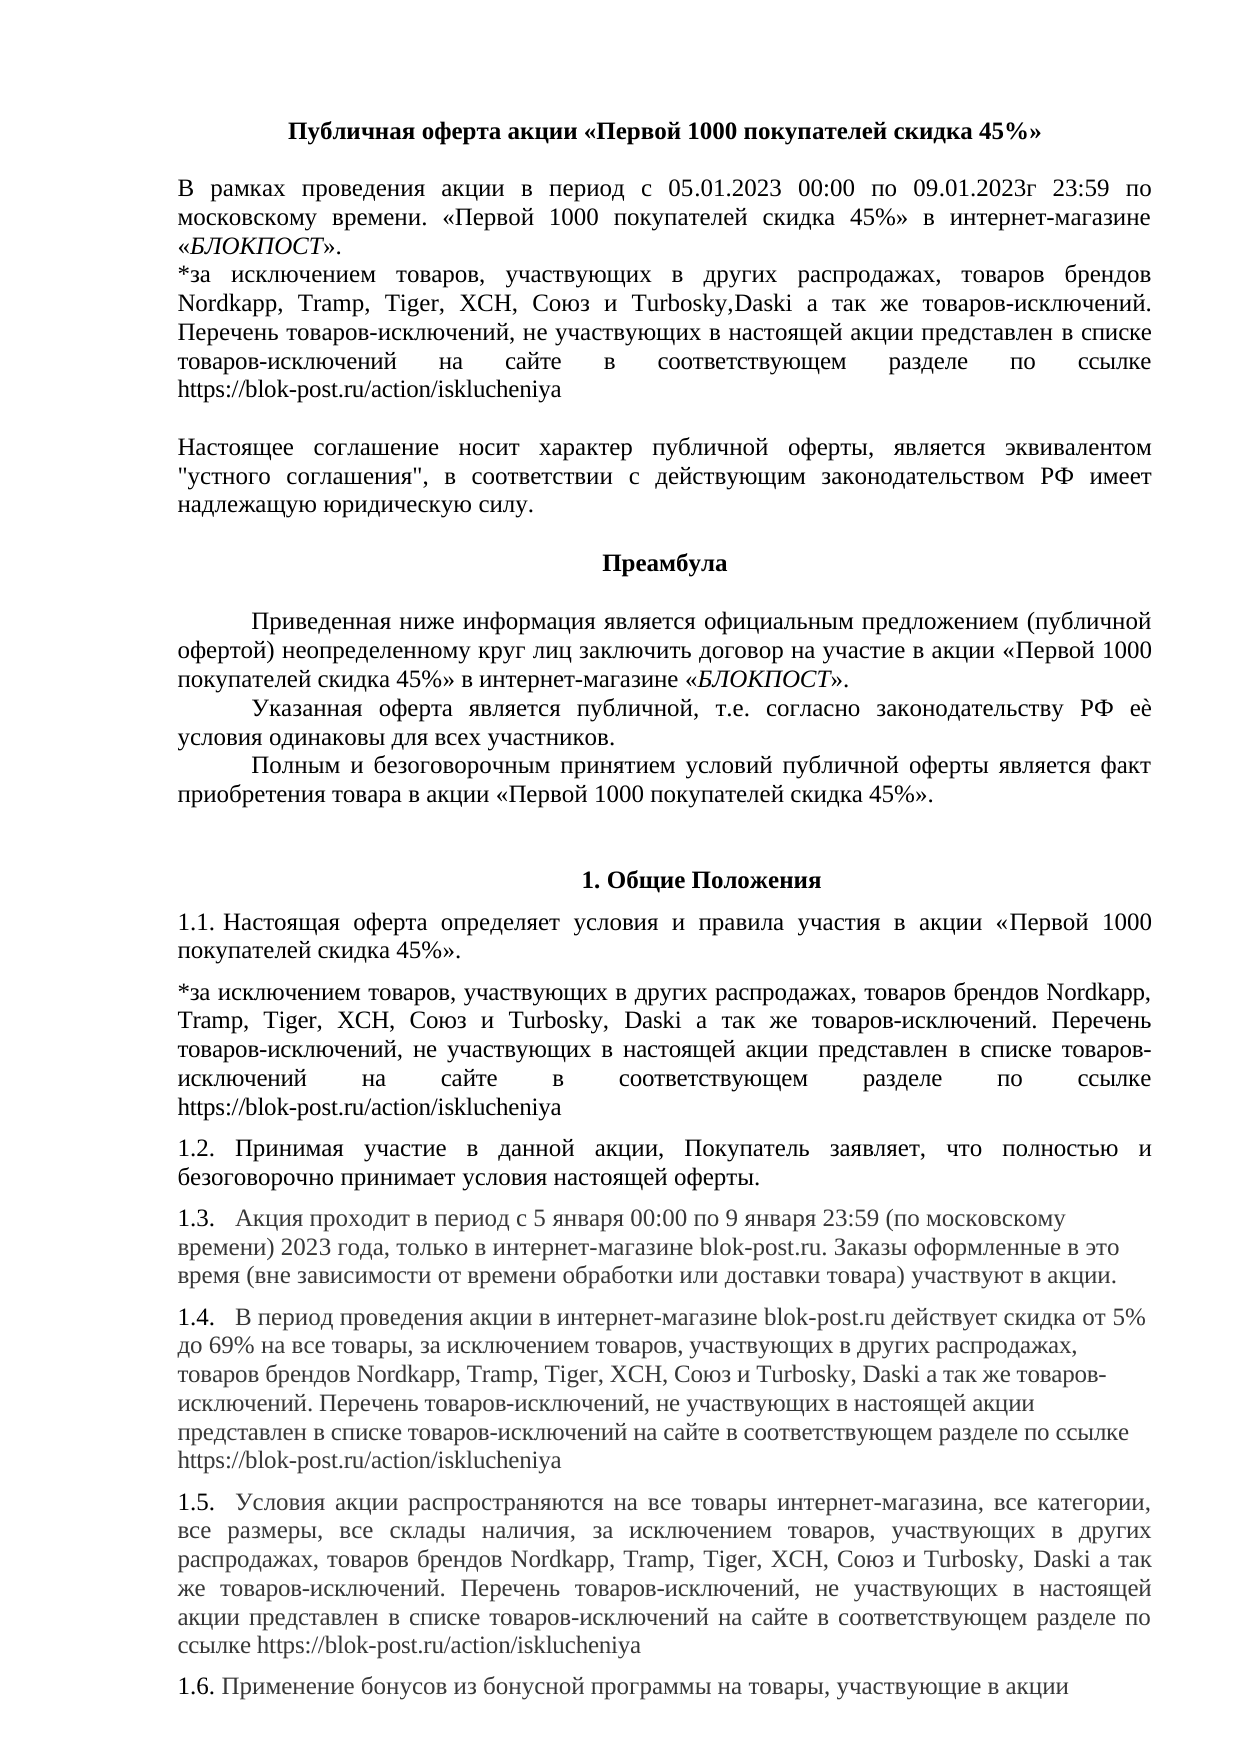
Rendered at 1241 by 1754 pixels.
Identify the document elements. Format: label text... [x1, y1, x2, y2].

text *за исключением товаров, участвующих в других распродажах, товаров брендов Nordkapp, Tramp, Tiger, ХСН, Союз и Turbosky,Daski а так же товаров-исключений. Перечень товаров-исключений, не участвующих в настоящей акции представлен в списке товаров-исключений на сайте в соответствующем разделе по ссылке https://blok-post.ru/action/isklucheniya [177, 259, 1152, 403]
list *за исключением товаров, участвующих в других распродажах, товаров брендов Nordkapp, Tramp, Tiger, ХСН, Союз и Turbosky, Daski а так же товаров-исключений. Перечень товаров-исключений, не участвующих в настоящей акции представлен в списке товаров-исключений на сайте в соответствующем разделе по ссылке https://blok-post.ru/action/isklucheniya [177, 977, 1152, 1121]
subtitle Публичная оферта акции «Первой 1000 покупателей скидка 45%» [286, 116, 1044, 144]
list Настоящая оферта определяет условия и правила участия в акции «Первой 1000 покупателей скидка 45%». [177, 907, 1152, 964]
text Указанная оферта является публичной, т.е. согласно законодательству РФ еѐ условия одинаковы для всех участников. [177, 693, 1152, 750]
subtitle Преамбула [286, 548, 1044, 577]
list Условия акции распространяются на все товары интернет-магазина, все категории, все размеры, все склады наличия, за исключением товаров, участвующих в других распродажах, товаров брендов Nordkapp, Tramp, Tiger, ХСН, Союз и Turbosky, Daski а так же товаров-исключений. Перечень товаров-исключений, не участвующих в настоящей акции представлен в списке товаров-исключений на сайте в соответствующем разделе по ссылке https://blok-post.ru/action/isklucheniya [177, 1487, 1152, 1659]
text Приведенная ниже информация является официальным предложением (публичной офертой) неопределенному круг лиц заключить договор на участие в акции «Первой 1000 покупателей скидка 45%» в интернет-магазине «БЛОКПОСТ». [177, 606, 1152, 693]
list Принимая участие в данной акции, Покупатель заявляет, что полностью и безоговорочно принимает условия настоящей оферты. [177, 1133, 1152, 1191]
list В период проведения акции в интернет-магазине blok-post.ru действует скидка от 5% до 69% на все товары, за исключением товаров, участвующих в других распродажах, товаров брендов Nordkapp, Tramp, Tiger, ХСН, Союз и Turbosky, Daski а так же товаров-исключений. Перечень товаров-исключений, не участвующих в настоящей акции представлен в списке товаров-исключений на сайте в соответствующем разделе по ссылке https://blok-post.ru/action/isklucheniya [177, 1302, 1152, 1474]
text Настоящее соглашение носит характер публичной оферты, является эквивалентом "устного соглашения", в соответствии с действующим законодательством РФ имеет надлежащую юридическую силу. [177, 432, 1152, 518]
subtitle Общие Положения [581, 866, 1182, 894]
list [177, 1672, 1151, 1700]
text В рамках проведения акции в период с 05.01.2023 00:00 по 09.01.2023г 23:59 по московскому времени. «Первой 1000 покупателей скидка 45%» в интернет-магазине «БЛОКПОСТ». [177, 173, 1152, 259]
text Полным и безоговорочным принятием условий публичной оферты является факт приобретения товара в акции «Первой 1000 покупателей скидка 45%». [177, 750, 1152, 808]
list Акция проходит в период с 5 января 00:00 по 9 января 23:59 (по московскому времени) 2023 года, только в интернет-магазине blok-post.ru. Заказы оформленные в это время (вне зависимости от времени обработки или доставки товара) участвуют в акции. [177, 1203, 1152, 1289]
